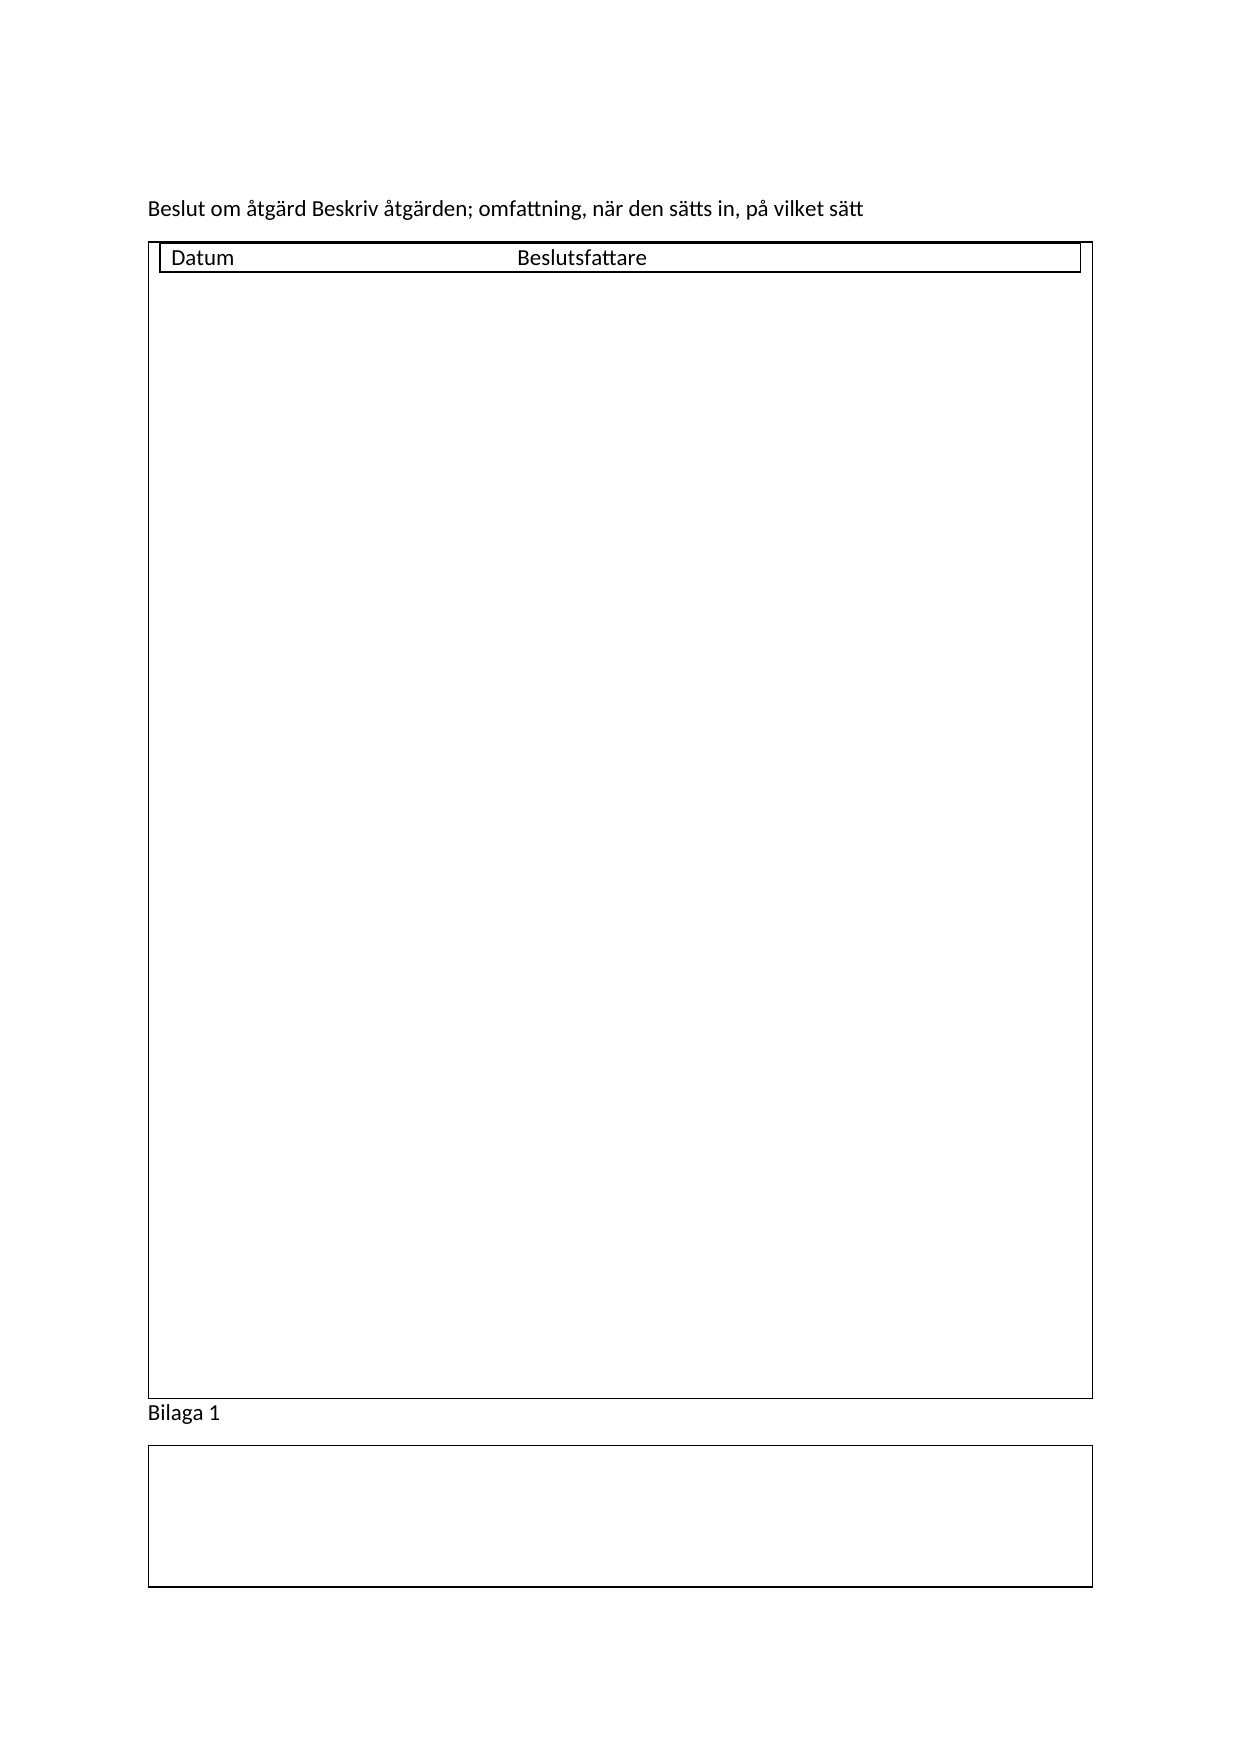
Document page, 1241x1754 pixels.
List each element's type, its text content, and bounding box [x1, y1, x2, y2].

table_header [149, 1446, 1092, 1586]
text Beslut om åtgärd Beskriv åtgärden; omfattning, när den sätts in, på vilket sätt [148, 194, 1093, 222]
text Bilaga 1 [148, 1399, 1093, 1426]
table_header [149, 243, 1092, 1397]
